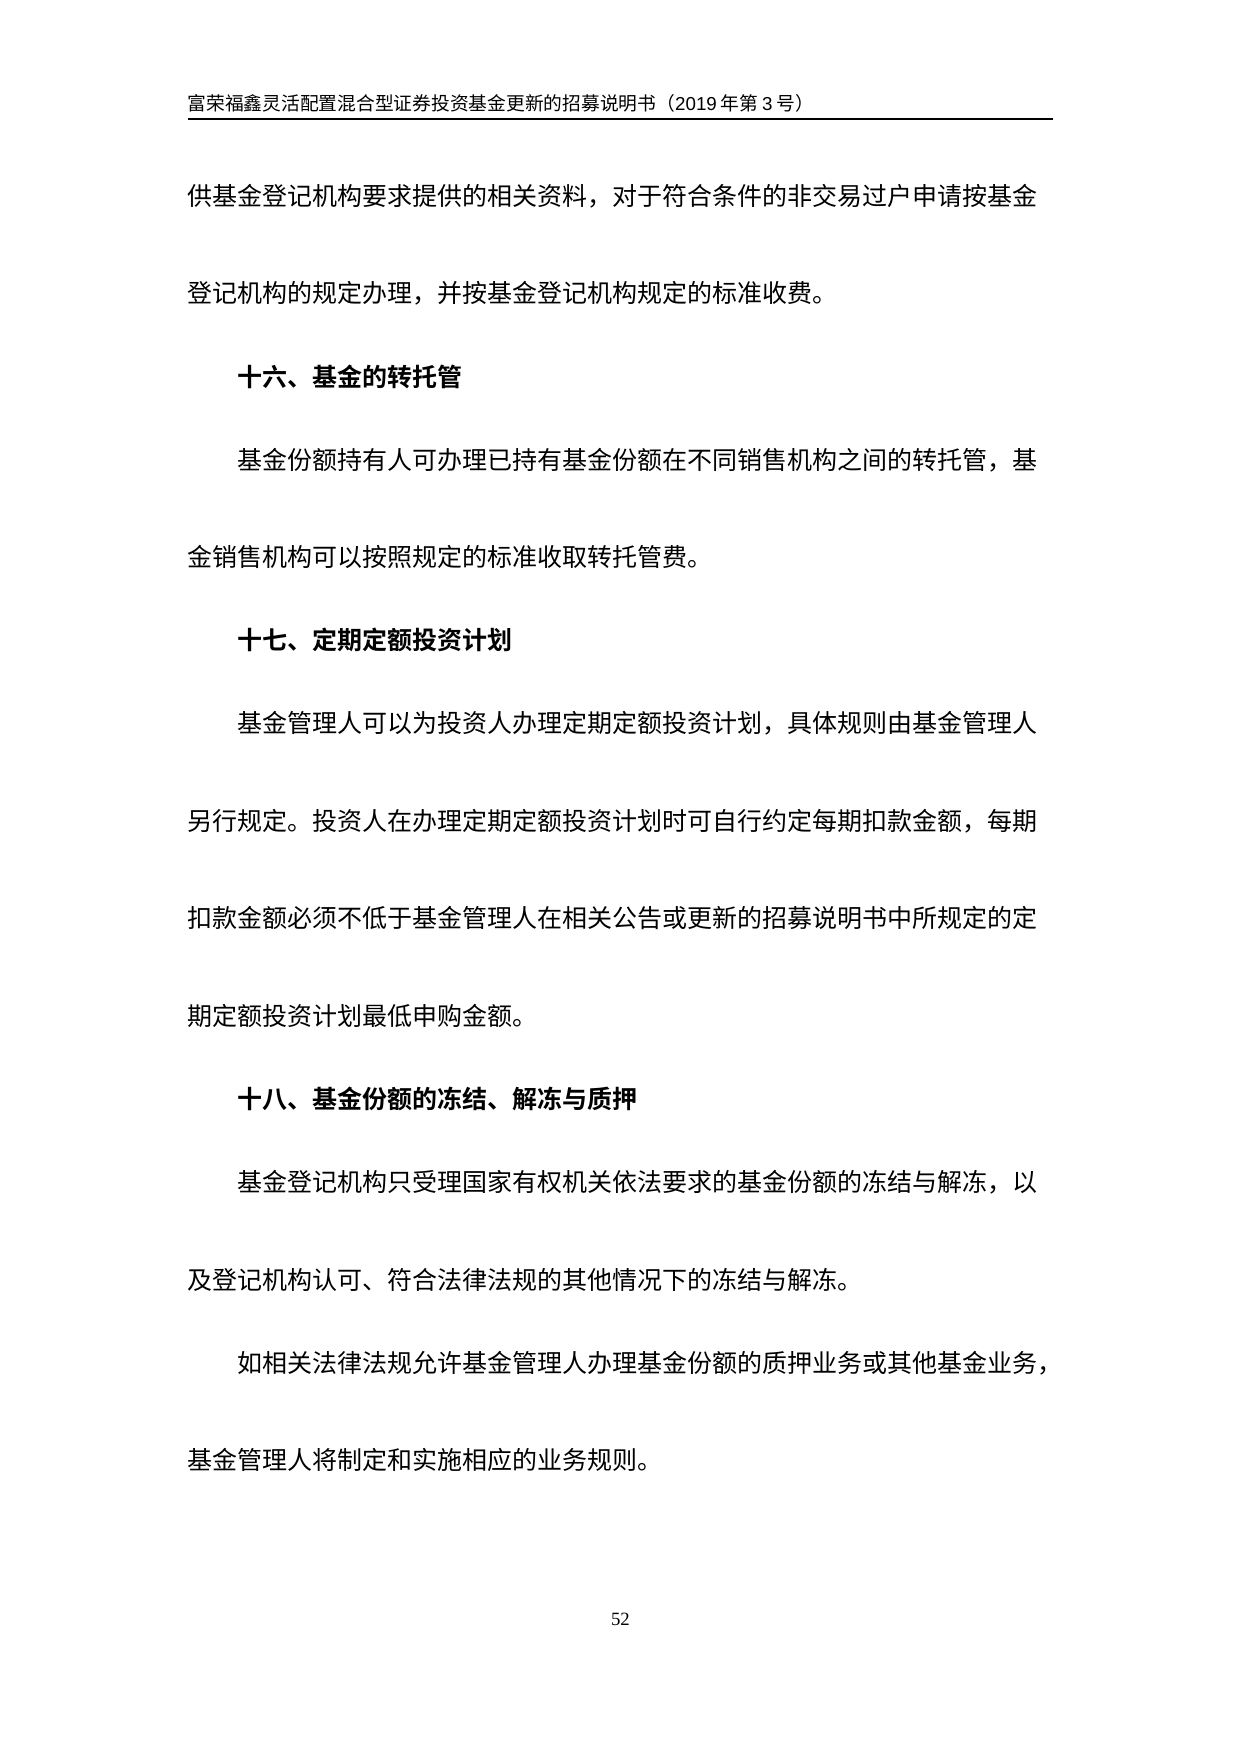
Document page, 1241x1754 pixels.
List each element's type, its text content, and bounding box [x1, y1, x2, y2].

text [187, 162, 1053, 324]
text 基金份额持有人可办理已持有基金份额在不同销售机构之间的转托管，基金销售机构可以按照规定的标准收取转托管费。 [187, 426, 1053, 588]
text 十七、定期定额投资计划 [187, 606, 1053, 671]
text 十六、基金的转托管 [187, 343, 1053, 408]
text 十八、基金份额的冻结、解冻与质押 [187, 1065, 1053, 1130]
text 基金管理人可以为投资人办理定期定额投资计划，具体规则由基金管理人另行规定。投资人在办理定期定额投资计划时可自行约定每期扣款金额，每期扣款金额必须不低于基金管理人在相关公告或更新的招募说明书中所规定的定期定额投资计划最低申购金额。 [187, 689, 1053, 1047]
text 如相关法律法规允许基金管理人办理基金份额的质押业务或其他基金业务，基金管理人将制定和实施相应的业务规则。 [187, 1329, 1053, 1491]
text 基金登记机构只受理国家有权机关依法要求的基金份额的冻结与解冻，以及登记机构认可、符合法律法规的其他情况下的冻结与解冻。 [187, 1148, 1053, 1311]
